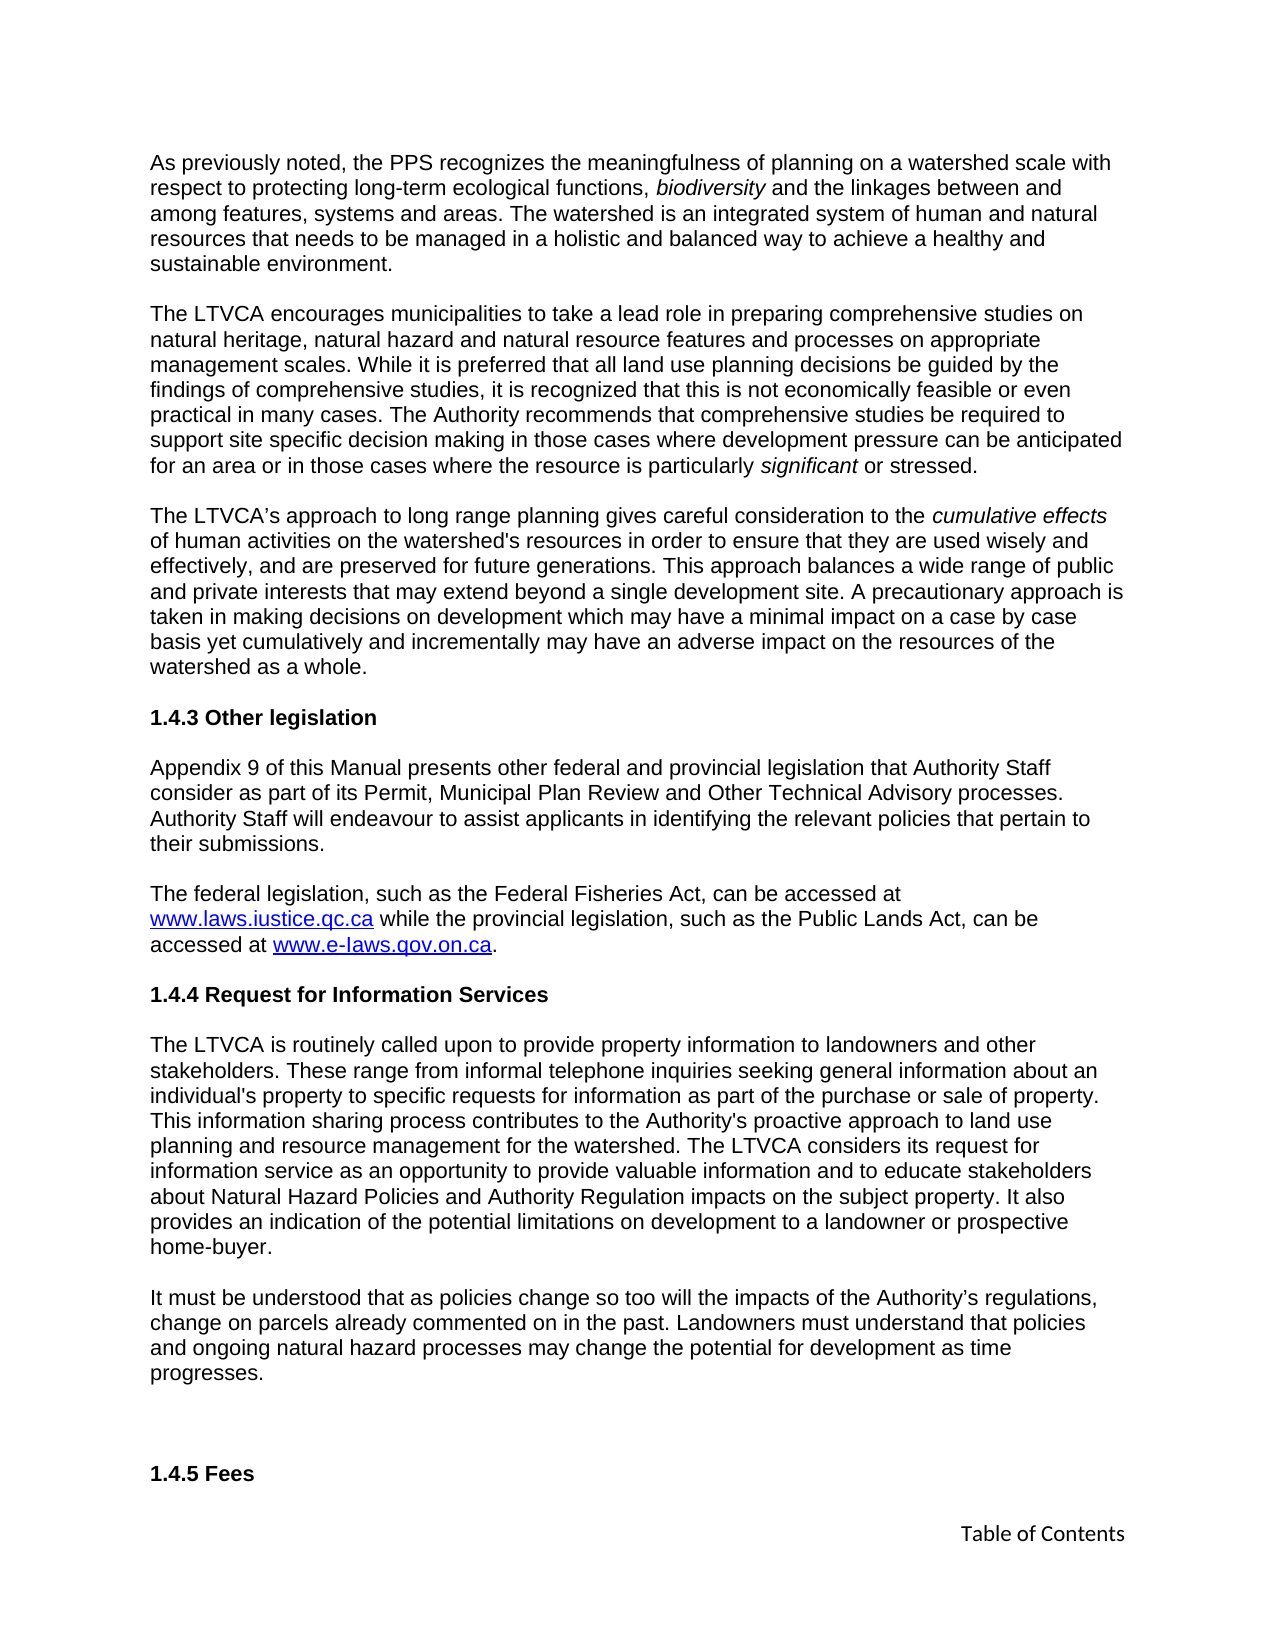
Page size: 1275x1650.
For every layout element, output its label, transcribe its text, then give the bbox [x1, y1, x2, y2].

text The LTVCA encourages municipalities to take a lead role in preparing comprehensive studies on natural heritage, natural hazard and natural resource features and processes on appropriate management scales. While it is preferred that all land use planning decisions be guided by the findings of comprehensive studies, it is recognized that this is not economically feasible or even practical in many cases. The Authority recommends that comprehensive studies be required to support site specific decision making in those cases where development pressure can be anticipated for an area or in those cases where the resource is particularly significant or stressed. [150, 301, 1125, 478]
text The LTVCA’s approach to long range planning gives careful consideration to the cumulative effects of human activities on the watershed's resources in order to ensure that they are used wisely and effectively, and are preserved for future generations. This approach balances a wide range of public and private interests that may extend beyond a single development site. A precautionary approach is taken in making decisions on development which may have a minimal impact on a case by case basis yet cumulatively and incrementally may have an adverse impact on the resources of the watershed as a whole. [150, 503, 1125, 679]
text 1.4.3 Other legislation [150, 704, 1125, 730]
text The LTVCA is routinely called upon to provide property information to landowners and other stakeholders. These range from informal telephone inquiries seeking general information about an individual's property to specific requests for information as part of the purchase or sale of property. This information sharing process contributes to the Authority's proactive approach to land use planning and resource management for the watershed. The LTVCA considers its request for information service as an opportunity to provide valuable information and to educate stakeholders about Natural Hazard Policies and Authority Regulation impacts on the subject property. It also provides an indication of the potential limitations on development to a landowner or prospective home-buyer. [150, 1032, 1125, 1259]
text 1.4.4 Request for Information Services [150, 982, 1125, 1007]
text Appendix 9 of this Manual presents other federal and provincial legislation that Authority Staff consider as part of its Permit, Municipal Plan Review and Other Technical Advisory processes. Authority Staff will endeavour to assist applicants in identifying the relevant policies that pertain to their submissions. [150, 755, 1125, 856]
text As previously noted, the PPS recognizes the meaningfulness of planning on a watershed scale with respect to protecting long-term ecological functions, biodiversity and the linkages between and among features, systems and areas. The watershed is an integrated system of human and natural resources that needs to be managed in a holistic and balanced way to achieve a healthy and sustainable environment. [150, 150, 1125, 276]
text It must be understood that as policies change so too will the impacts of the Authority’s regulations, change on parcels already commented on in the past. Landowners must understand that policies and ongoing natural hazard processes may change the potential for development as time progresses. [150, 1284, 1125, 1385]
text The federal legislation, such as the Federal Fisheries Act, can be accessed at www.laws.iustice.qc.ca while the provincial legislation, such as the Public Lands Act, can be accessed at www.e-Iaws.qov.on.ca. [150, 881, 1125, 957]
text 1.4.5 Fees [150, 1461, 1125, 1486]
